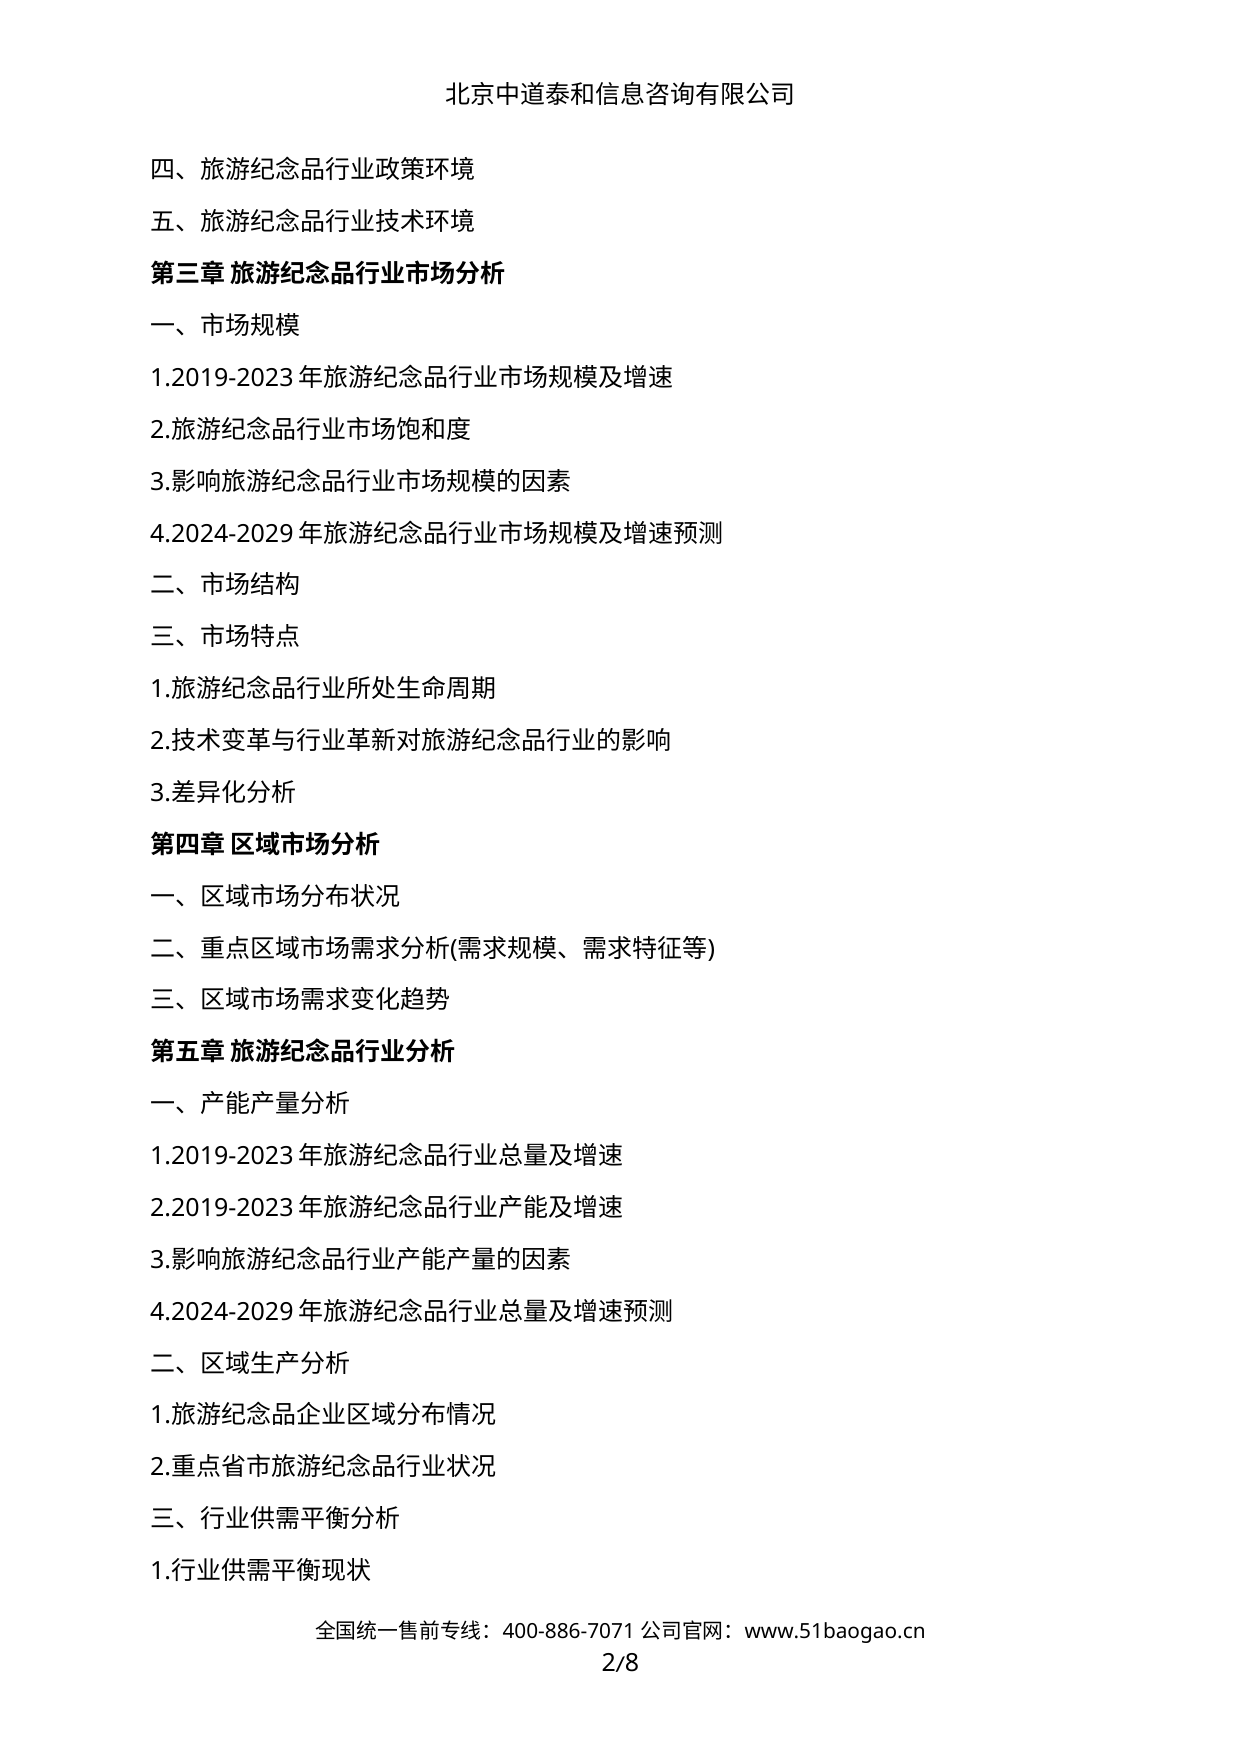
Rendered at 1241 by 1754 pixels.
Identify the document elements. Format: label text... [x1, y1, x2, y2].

text 二、市场结构 [150, 565, 1090, 601]
text 1.行业供需平衡现状 [150, 1551, 1090, 1587]
text 1.旅游纪念品行业所处生命周期 [150, 669, 1090, 705]
text 2.重点省市旅游纪念品行业状况 [150, 1447, 1090, 1483]
text 第五章 旅游纪念品行业分析 [150, 1032, 1090, 1068]
text 3.影响旅游纪念品行业产能产量的因素 [150, 1239, 1090, 1276]
text 二、重点区域市场需求分析(需求规模、需求特征等) [150, 928, 1090, 964]
text 第三章 旅游纪念品行业市场分析 [150, 254, 1090, 290]
text 1.旅游纪念品企业区域分布情况 [150, 1395, 1090, 1431]
text 4.2024-2029年旅游纪念品行业总量及增速预测 [150, 1291, 1090, 1327]
text 三、行业供需平衡分析 [150, 1499, 1090, 1535]
text 二、区域生产分析 [150, 1343, 1090, 1379]
text 第四章 区域市场分析 [150, 824, 1090, 861]
text 三、市场特点 [150, 617, 1090, 653]
text 四、旅游纪念品行业政策环境 [150, 150, 1090, 186]
text 4.2024-2029年旅游纪念品行业市场规模及增速预测 [150, 513, 1090, 549]
text 3.影响旅游纪念品行业市场规模的因素 [150, 461, 1090, 497]
text 三、区域市场需求变化趋势 [150, 980, 1090, 1016]
text 1.2019-2023年旅游纪念品行业总量及增速 [150, 1136, 1090, 1172]
text 一、产能产量分析 [150, 1084, 1090, 1120]
text 1.2019-2023年旅游纪念品行业市场规模及增速 [150, 357, 1090, 394]
text 一、区域市场分布状况 [150, 876, 1090, 912]
text 2.2019-2023年旅游纪念品行业产能及增速 [150, 1187, 1090, 1224]
text 3.差异化分析 [150, 772, 1090, 809]
text 一、市场规模 [150, 306, 1090, 342]
text 五、旅游纪念品行业技术环境 [150, 202, 1090, 238]
text 2.技术变革与行业革新对旅游纪念品行业的影响 [150, 721, 1090, 757]
text 2.旅游纪念品行业市场饱和度 [150, 409, 1090, 446]
